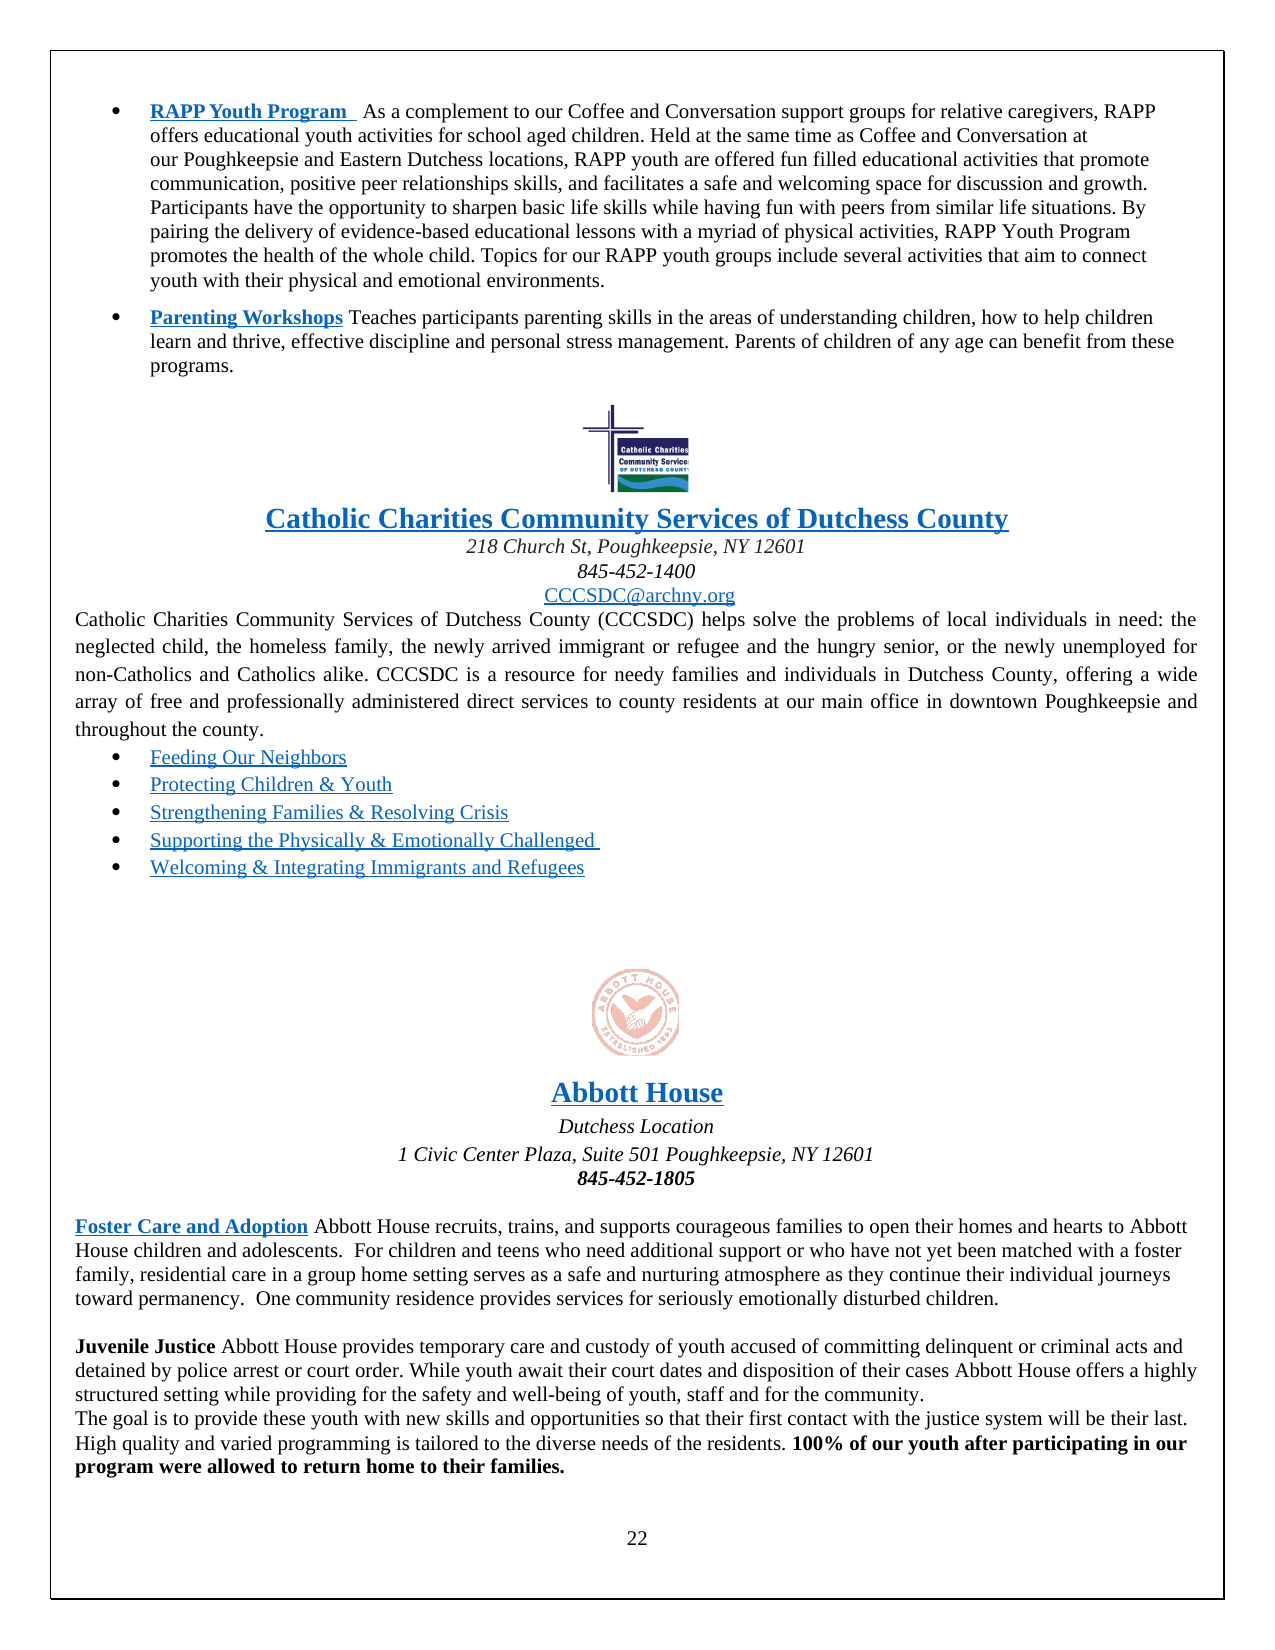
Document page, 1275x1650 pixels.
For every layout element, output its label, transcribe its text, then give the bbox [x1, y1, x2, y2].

text 845-452-1400 [75, 558, 1199, 583]
list Strengthening Families & Resolving Crisis [112, 800, 1199, 824]
text 1 Civic Center Plaza, Suite 501 Poughkeepsie, NY 12601 [75, 1142, 1199, 1166]
list Parenting Workshops Teaches participants parenting skills in the areas of understanding children, how to help children learn and thrive, effective discipline and personal stress management. Parents of children of any age can benefit from these programs. [112, 305, 1199, 377]
picture [582, 404, 689, 493]
text Abbott House [75, 1076, 1199, 1109]
text Dutchess Location [75, 1114, 1199, 1138]
list Welcoming & Integrating Immigrants and Refugees [112, 855, 1199, 879]
text Foster Care and Adoption Abbott House recruits, trains, and supports courageous families to open their homes and hearts to Abbott House children and adolescents. For children and teens who need additional support or who have not yet been matched with a foster family, residential care in a group home setting serves as a safe and nurturing atmosphere as they continue their individual journeys toward permanency. One community residence provides services for seriously emotionally disturbed children. [75, 1214, 1199, 1310]
list Supporting the Physically & Emotionally Challenged [112, 827, 1199, 852]
text The goal is to provide these youth with new skills and opportunities so that their first contact with the justice system will be their last. High quality and varied programming is tailored to the diverse needs of the residents. 100% of our youth after participating in our program were allowed to return home to their families. [75, 1406, 1199, 1478]
text 218 Church St, Poughkeepsie, NY 12601 [75, 534, 1199, 558]
list Feeding Our Neighbors [112, 745, 1199, 769]
list Protecting Children & Youth [112, 772, 1199, 796]
list RAPP Youth Program As a complement to our Coffee and Conversation support groups for relative caregivers, RAPP offers educational youth activities for school aged children. Held at the same time as Coffee and Conversation at our Poughkeepsie and Eastern Dutchess locations, RAPP youth are offered fun filled educational activities that promote communication, positive peer relationships skills, and facilitates a safe and welcoming space for discussion and growth. Participants have the opportunity to sharpen basic life skills while having fun with peers from similar life situations. By pairing the delivery of evidence-based educational lessons with a myriad of physical activities, RAPP Youth Program promotes the health of the whole child. Topics for our RAPP youth groups include several activities that aim to connect youth with their physical and emotional environments. [112, 99, 1199, 292]
text 845-452-1805 [75, 1166, 1199, 1190]
text Catholic Charities Community Services of Dutchess County (CCCSDC) helps solve the problems of local individuals in need: the neglected child, the homeless family, the newly arrived immigrant or refugee and the hungry senior, or the newly unemployed for non-Catholics and Catholics alike. CCCSDC is a resource for needy families and individuals in Dutchess County, offering a wide array of free and professionally administered direct services to county residents at our main office in downtown Poughkeepsie and throughout the county. [75, 607, 1199, 741]
text Catholic Charities Community Services of Dutchess County [75, 501, 1199, 534]
text CCCSDC@archny.org [75, 583, 1199, 607]
text Juvenile Justice Abbott House provides temporary care and custody of youth accused of committing delinquent or criminal acts and detained by police arrest or court order. While youth await their court dates and disposition of their cases Abbott House offers a highly structured setting while providing for the safety and well-being of youth, staff and for the community. [75, 1334, 1199, 1406]
